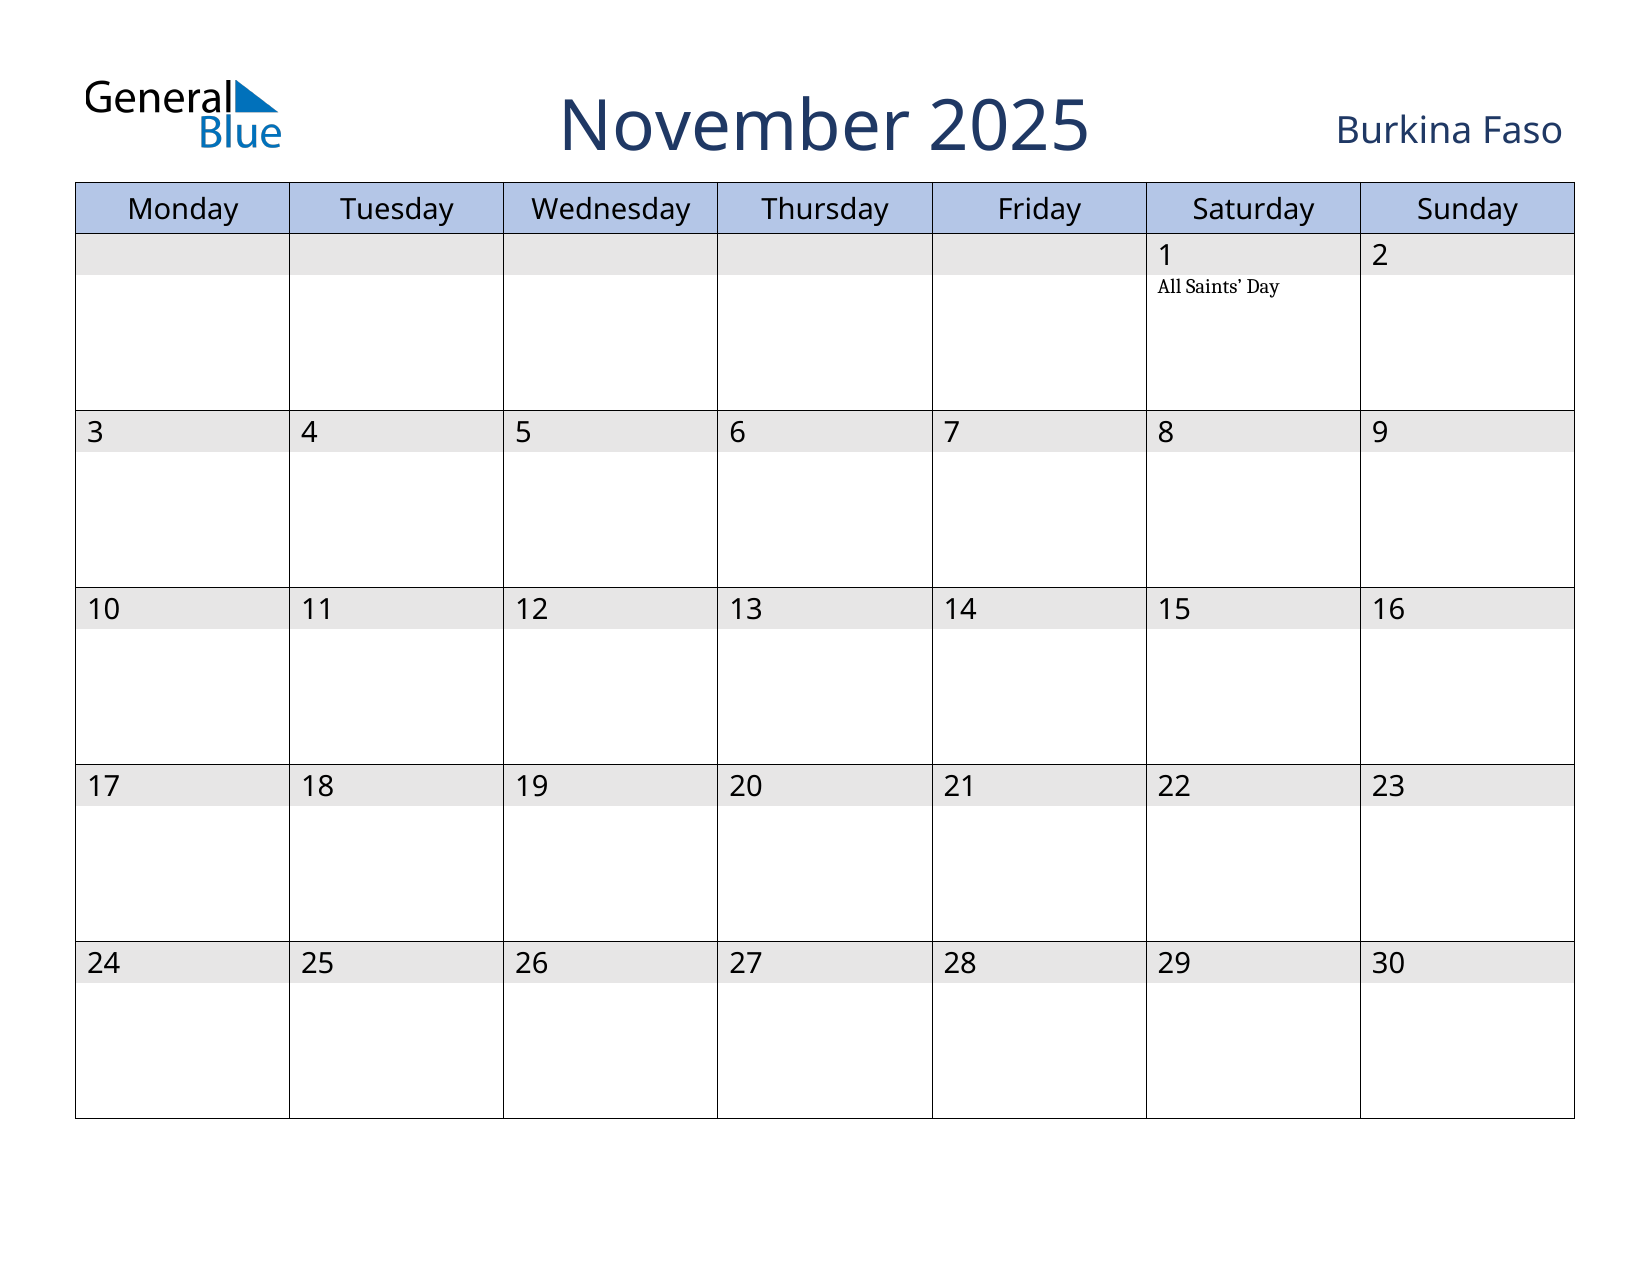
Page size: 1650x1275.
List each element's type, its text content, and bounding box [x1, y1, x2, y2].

table_cell 25 [290, 942, 503, 983]
table_cell 30 [1361, 942, 1574, 983]
table_cell [1361, 629, 1574, 764]
table_cell 29 [1147, 942, 1360, 983]
table_cell [1147, 806, 1360, 941]
table_cell [1147, 452, 1360, 587]
table_cell Tuesday [290, 183, 503, 233]
table_cell 10 [76, 588, 289, 629]
table_cell [76, 629, 289, 764]
table_cell [1361, 806, 1574, 941]
table_cell [504, 983, 717, 1118]
table_cell 2 [1361, 234, 1574, 275]
table_cell 5 [504, 411, 717, 452]
table_cell [504, 234, 717, 275]
table_cell Wednesday [504, 183, 717, 233]
table_cell [718, 983, 932, 1118]
table_cell 8 [1147, 411, 1360, 452]
table_cell 21 [933, 765, 1146, 806]
table_cell [933, 275, 1146, 410]
table_cell 27 [718, 942, 932, 983]
table_cell 15 [1147, 588, 1360, 629]
table_cell [1361, 275, 1574, 410]
table_cell 14 [933, 588, 1146, 629]
picture [86, 80, 281, 148]
table_cell Friday [933, 183, 1146, 233]
table_cell 16 [1361, 588, 1574, 629]
table_cell [290, 452, 503, 587]
table_cell [1147, 983, 1360, 1118]
table_cell [933, 983, 1146, 1118]
table_cell [290, 983, 503, 1118]
table_header Burkina Faso [1146, 75, 1574, 182]
table_cell [76, 234, 289, 275]
table_cell 20 [718, 765, 932, 806]
table_cell [504, 629, 717, 764]
table_cell [290, 275, 503, 410]
table_cell 22 [1147, 765, 1360, 806]
table_header November 2025 [504, 75, 1146, 182]
table_cell 9 [1361, 411, 1574, 452]
table_cell [290, 806, 503, 941]
table_cell 13 [718, 588, 932, 629]
table_cell [933, 806, 1146, 941]
table_cell [76, 806, 289, 941]
table_cell All Saints’ Day [1147, 275, 1360, 410]
table_cell [933, 452, 1146, 587]
table_cell 28 [933, 942, 1146, 983]
table_cell Sunday [1361, 183, 1574, 233]
table_cell [504, 806, 717, 941]
table_cell 3 [76, 411, 289, 452]
table_cell 4 [290, 411, 503, 452]
table_cell Saturday [1147, 183, 1360, 233]
table_cell 12 [504, 588, 717, 629]
table_cell [76, 275, 289, 410]
table_cell [504, 275, 717, 410]
table_cell 19 [504, 765, 717, 806]
table_cell [933, 234, 1146, 275]
table_cell [290, 234, 503, 275]
table_cell [76, 983, 289, 1118]
table_cell 17 [76, 765, 289, 806]
table_cell 23 [1361, 765, 1574, 806]
table_header [76, 75, 503, 182]
table_cell [718, 234, 932, 275]
table_cell [718, 629, 932, 764]
table_cell [718, 806, 932, 941]
table_cell [933, 629, 1146, 764]
table_cell [76, 452, 289, 587]
table_cell [1361, 983, 1574, 1118]
table_cell Monday [76, 183, 289, 233]
table_cell 1 [1147, 234, 1360, 275]
table_cell [1361, 452, 1574, 587]
table_cell [718, 452, 932, 587]
table_cell 24 [76, 942, 289, 983]
table_cell [290, 629, 503, 764]
table_cell 6 [718, 411, 932, 452]
table_cell 11 [290, 588, 503, 629]
table_cell 7 [933, 411, 1146, 452]
table_cell [1147, 629, 1360, 764]
table_cell 18 [290, 765, 503, 806]
table_cell Thursday [718, 183, 932, 233]
table_cell [504, 452, 717, 587]
table_cell 26 [504, 942, 717, 983]
table_cell [718, 275, 932, 410]
